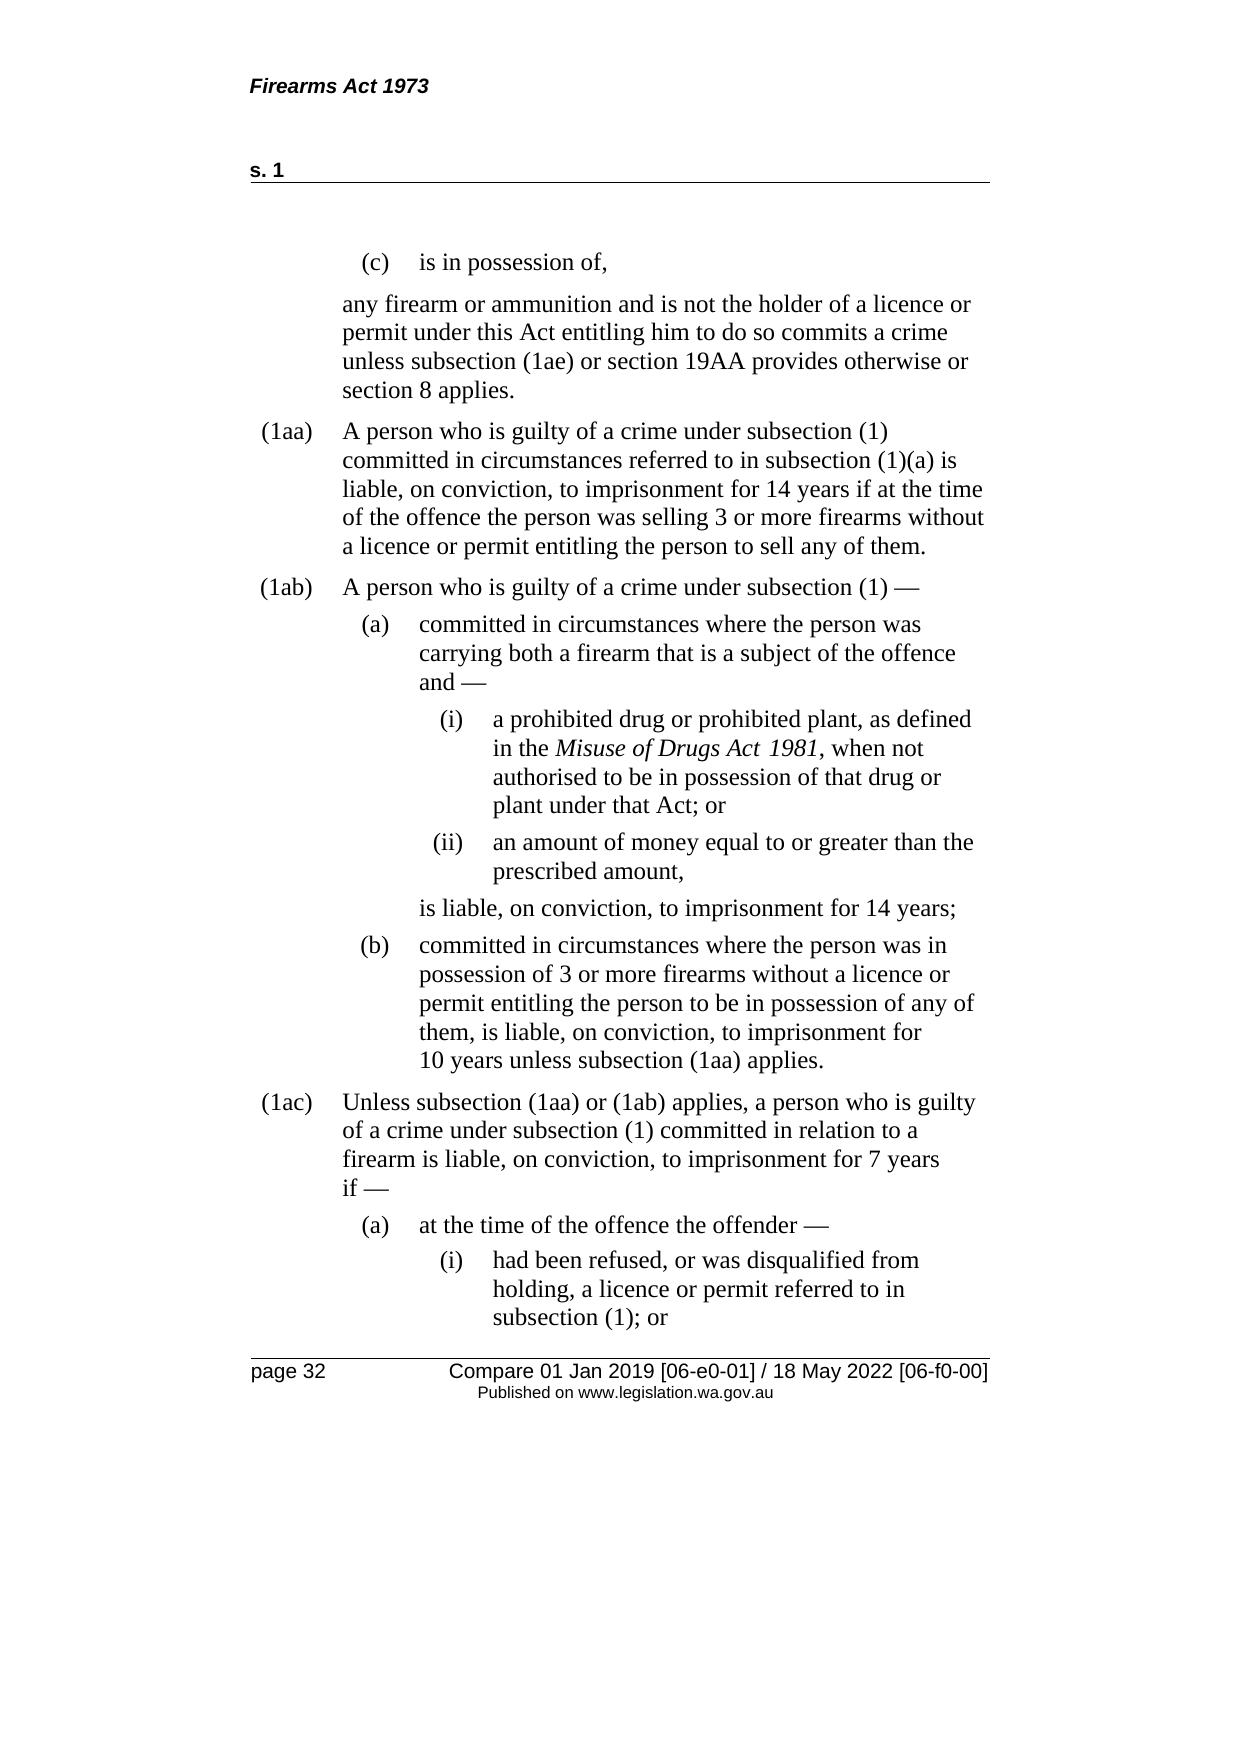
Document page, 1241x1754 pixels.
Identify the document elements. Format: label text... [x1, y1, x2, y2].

text (ii) an amount of money equal to or greater than the prescribed amount, [251, 827, 990, 885]
text (a) at the time of the offence the offender — [251, 1210, 990, 1239]
text (a) committed in circumstances where the person was carrying both a firearm that is a subject of the offence and — [251, 609, 990, 696]
text (c) is in possession of, [251, 247, 990, 276]
text (i) a prohibited drug or prohibited plant, as defined in the Misuse of Drugs Act 1981, when not authorised to be in possession of that drug or plant under that Act; or [251, 704, 990, 819]
text any firearm or ammunition and is not the holder of a licence or permit under this Act entitling him to do so commits a crime unless subsection (1ae) or section 19AA provides otherwise or section 8 applies. [251, 289, 990, 404]
text (1ab) A person who is guilty of a crime under subsection (1) — [251, 572, 990, 601]
text (i) had been refused, or was disqualified from holding, a licence or permit referred to in subsection (1); or [251, 1245, 990, 1331]
text (1aa) A person who is guilty of a crime under subsection (1) committed in circumstances referred to in subsection (1)(a) is liable, on conviction, to imprisonment for 14 years if at the time of the offence the person was selling 3 or more firearms without a licence or permit entitling the person to sell any of them. [251, 416, 990, 560]
text (1ac) Unless subsection (1aa) or (1ab) applies, a person who is guilty of a crime under subsection (1) committed in relation to a firearm is liable, on conviction, to imprisonment for 7 years if — [251, 1087, 990, 1202]
text is liable, on conviction, to imprisonment for 14 years; [251, 893, 990, 922]
text (b) committed in circumstances where the person was in possession of 3 or more firearms without a licence or permit entitling the person to be in possession of any of them, is liable, on conviction, to imprisonment for 10 years unless subsection (1aa) applies. [251, 930, 990, 1074]
